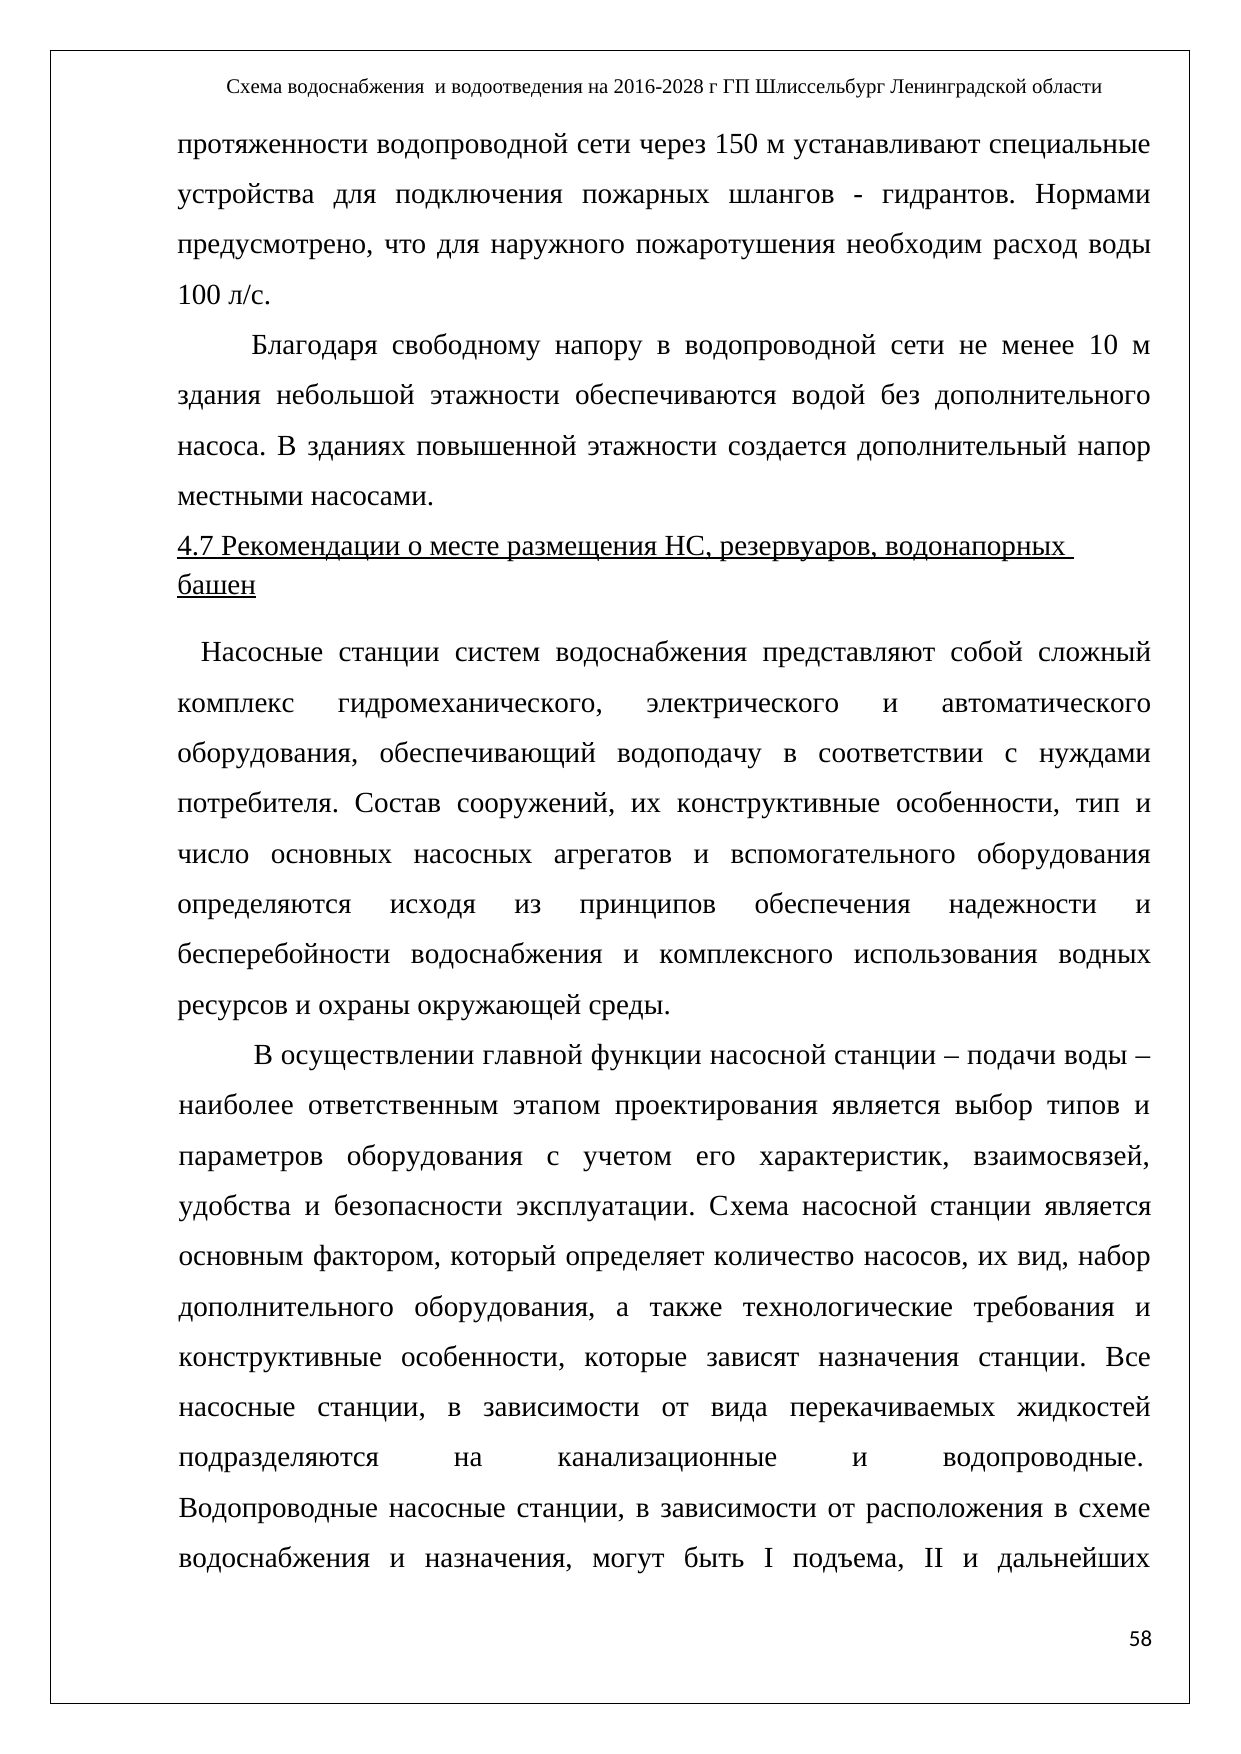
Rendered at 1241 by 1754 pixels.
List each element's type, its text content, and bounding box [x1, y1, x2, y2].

text Насосные станции систем водоснабжения представляют собой сложный комплекс гидромеханического, электрического и автоматического оборудования, обеспечивающий водоподачу в соответствии с нуждами потребителя. Состав сооружений, их конструктивные особенности, тип и число основных насосных агрегатов и вспомогательного оборудования определяются исходя из принципов обеспечения надежности и бесперебойности водоснабжения и комплексного использования водных ресурсов и охраны окружающей среды. [177, 634, 1152, 1020]
text 4.7 Рекомендации о месте размещения НС, резервуаров, водонапорных башен [177, 528, 1152, 600]
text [178, 1037, 1152, 1574]
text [177, 126, 1152, 310]
text Благодаря свободному напору в водопроводной сети не менее 10 м здания небольшой этажности обеспечиваются водой без дополнительного насоса. В зданиях повышенной этажности создается дополнительный напор местными насосами. [177, 327, 1152, 512]
